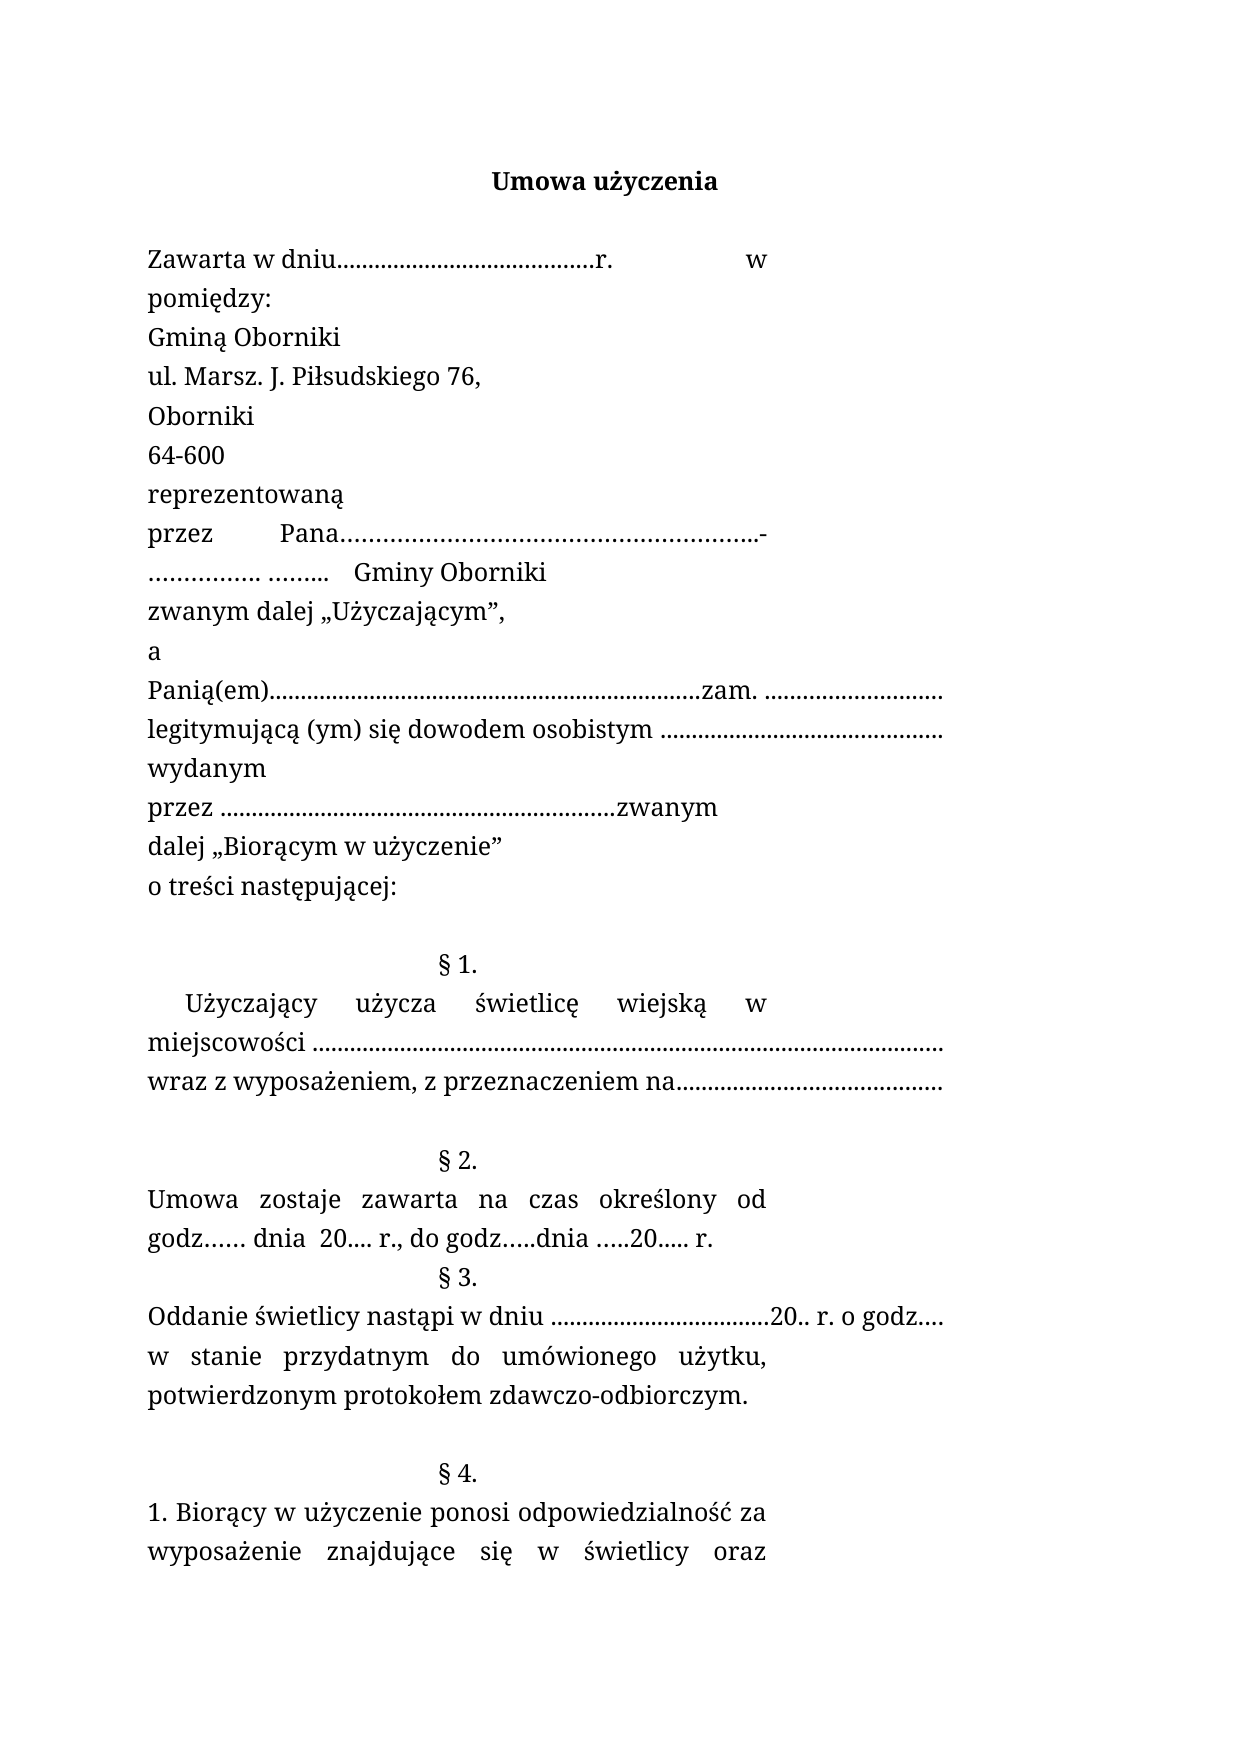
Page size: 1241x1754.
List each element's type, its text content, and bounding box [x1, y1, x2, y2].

text Panią(em) zam. [147, 672, 767, 706]
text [147, 1495, 767, 1568]
text przez zwanym dalej „Biorącym w użyczenie” [147, 790, 767, 863]
text Oborniki [147, 398, 767, 432]
text przez Pana…………………………………………………..-……………. ……... Gminy Oborniki [147, 516, 767, 589]
text zwanym dalej „Użyczającym”, [147, 594, 767, 628]
text 64-600 [147, 437, 767, 471]
text Użyczający użycza świetlicę wiejską w miejscowości [147, 986, 767, 1059]
text wraz z wyposażeniem, z przeznaczeniem na [147, 1064, 767, 1098]
text ul. Marsz. J. Piłsudskiego 76, [147, 359, 767, 393]
text § 1. [147, 946, 767, 981]
text o treści następującej: [147, 868, 767, 902]
text Gminą Oborniki [147, 320, 767, 354]
text Zawarta w dniu r. w pomiędzy: [147, 241, 767, 315]
text Umowa zostaje zawarta na czas określony od godz…… dnia 20.... r., do godz…..dnia …..20..... r. [147, 1181, 767, 1255]
text § 2. [147, 1142, 767, 1176]
text Umowa użyczenia [369, 163, 767, 197]
text Oddanie świetlicy nastąpi w dniu 20.. r. o godz [147, 1299, 767, 1333]
text a [147, 633, 767, 667]
text § 4. [147, 1456, 767, 1490]
text w stanie przydatnym do umówionego użytku, potwierdzonym protokołem zdawczo-odbiorczym. [147, 1338, 767, 1411]
text legitymującą (ym) się dowodem osobistym wydanym [147, 711, 767, 785]
text reprezentowaną [147, 476, 767, 511]
text § 3. [147, 1260, 767, 1294]
